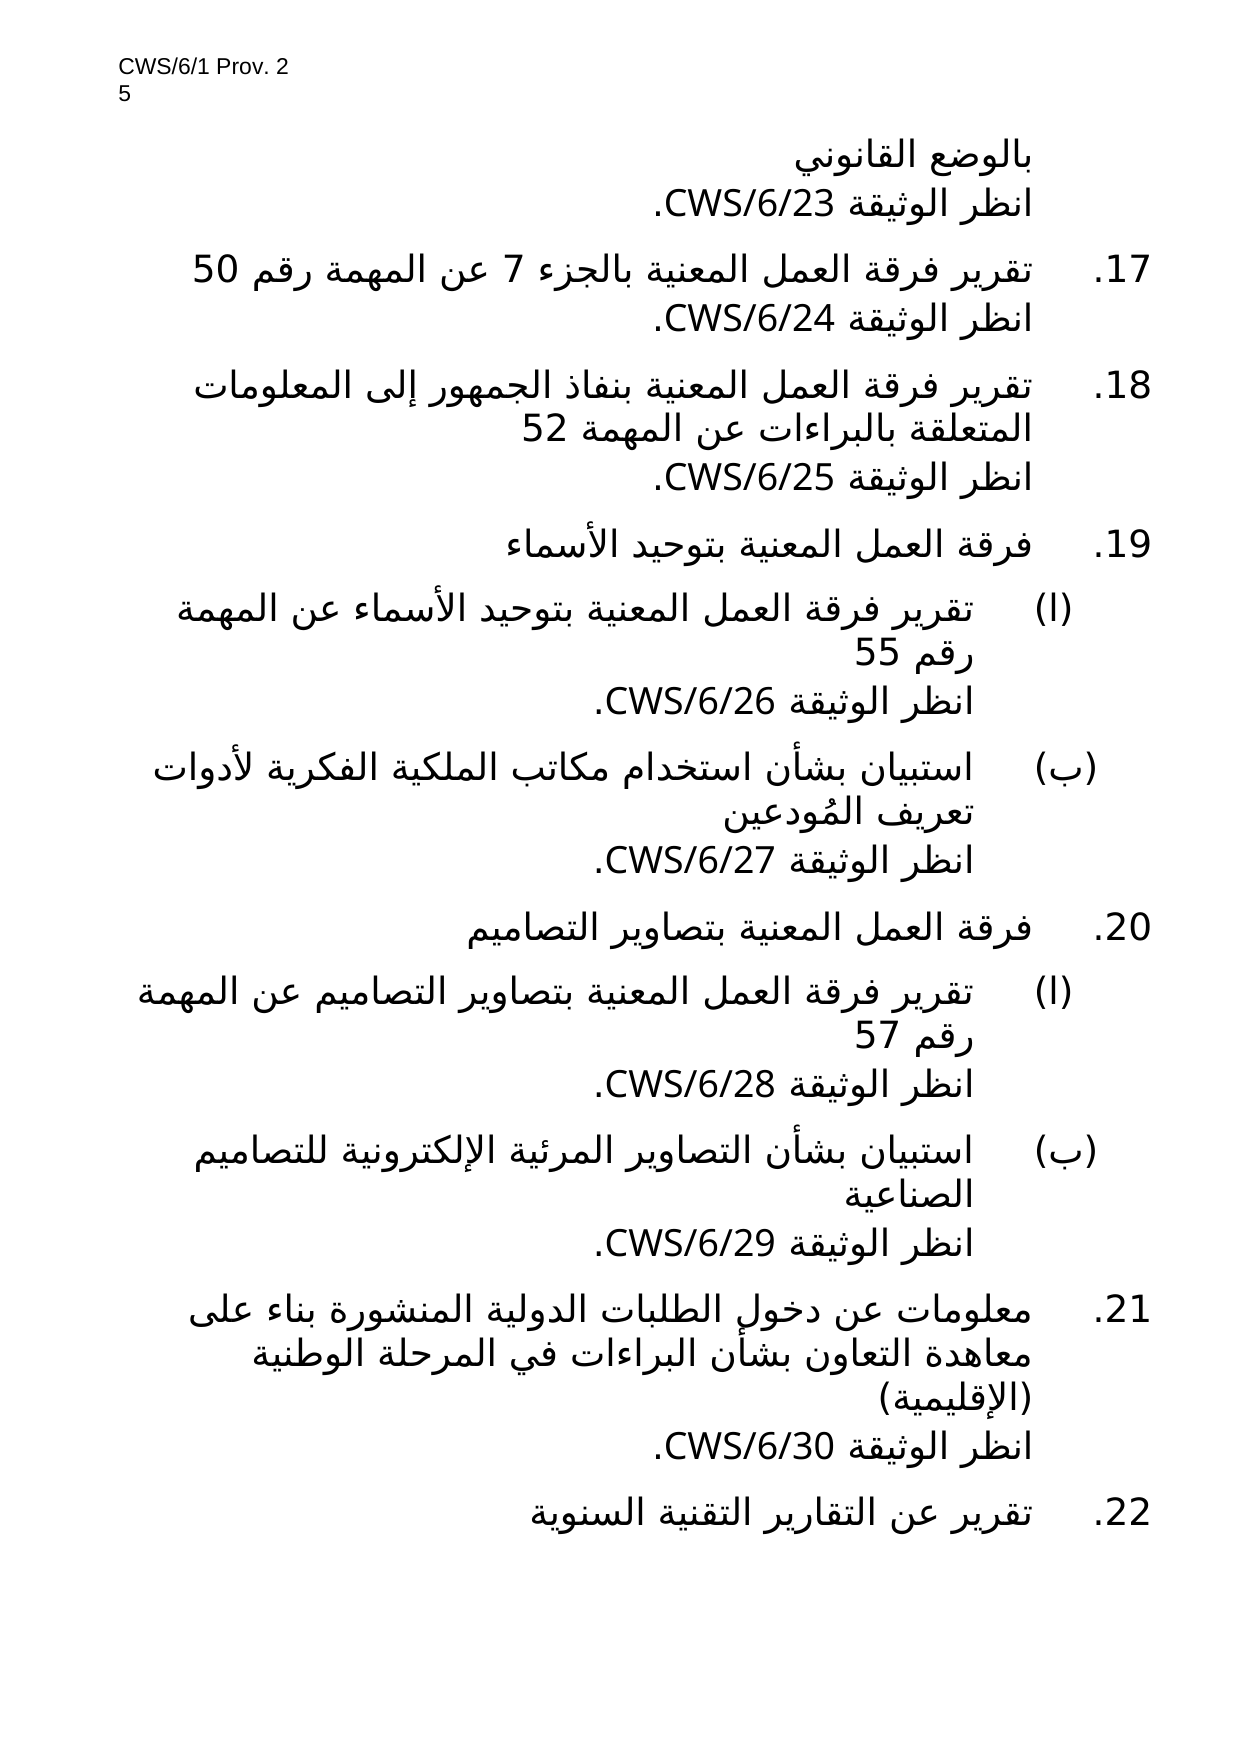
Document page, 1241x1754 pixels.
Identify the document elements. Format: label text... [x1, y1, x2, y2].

list تقرير فرقة العمل المعنية بتصاوير التصاميم عن المهمة رقم 57 انظر الوثيقة CWS/6/28. [118, 970, 1033, 1108]
text تقرير فرقة العمل المعنية بالجزء 7 عن المهمة رقم 50 انظر الوثيقة CWS/6/24. [118, 248, 1092, 342]
text فرقة العمل المعنية بتصاوير التصاميم [118, 905, 1092, 949]
text تقرير فرقة العمل المعنية بنفاذ الجمهور إلى المعلومات المتعلقة بالبراءات عن المهمة 52 انظر الوثيقة CWS/6/25. [118, 363, 1092, 502]
list استبيان بشأن استخدام مكاتب الملكية الفكرية لأدوات تعريف المُودعين انظر الوثيقة CWS/6/27. [118, 746, 1033, 884]
list استبيان بشأن التصاوير المرئية الإلكترونية للتصاميم الصناعية انظر الوثيقة CWS/6/29. [118, 1129, 1033, 1267]
text فرقة العمل المعنية بتوحيد الأسماء [118, 522, 1092, 566]
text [118, 132, 1092, 227]
text تقرير عن التقارير التقنية السنوية [118, 1491, 1092, 1534]
list تقرير فرقة العمل المعنية بتوحيد الأسماء عن المهمة رقم 55 انظر الوثيقة CWS/6/26. [118, 587, 1033, 725]
text معلومات عن دخول الطلبات الدولية المنشورة بناء على معاهدة التعاون بشأن البراءات في المرحلة الوطنية (الإقليمية) انظر الوثيقة CWS/6/30. [118, 1288, 1092, 1470]
